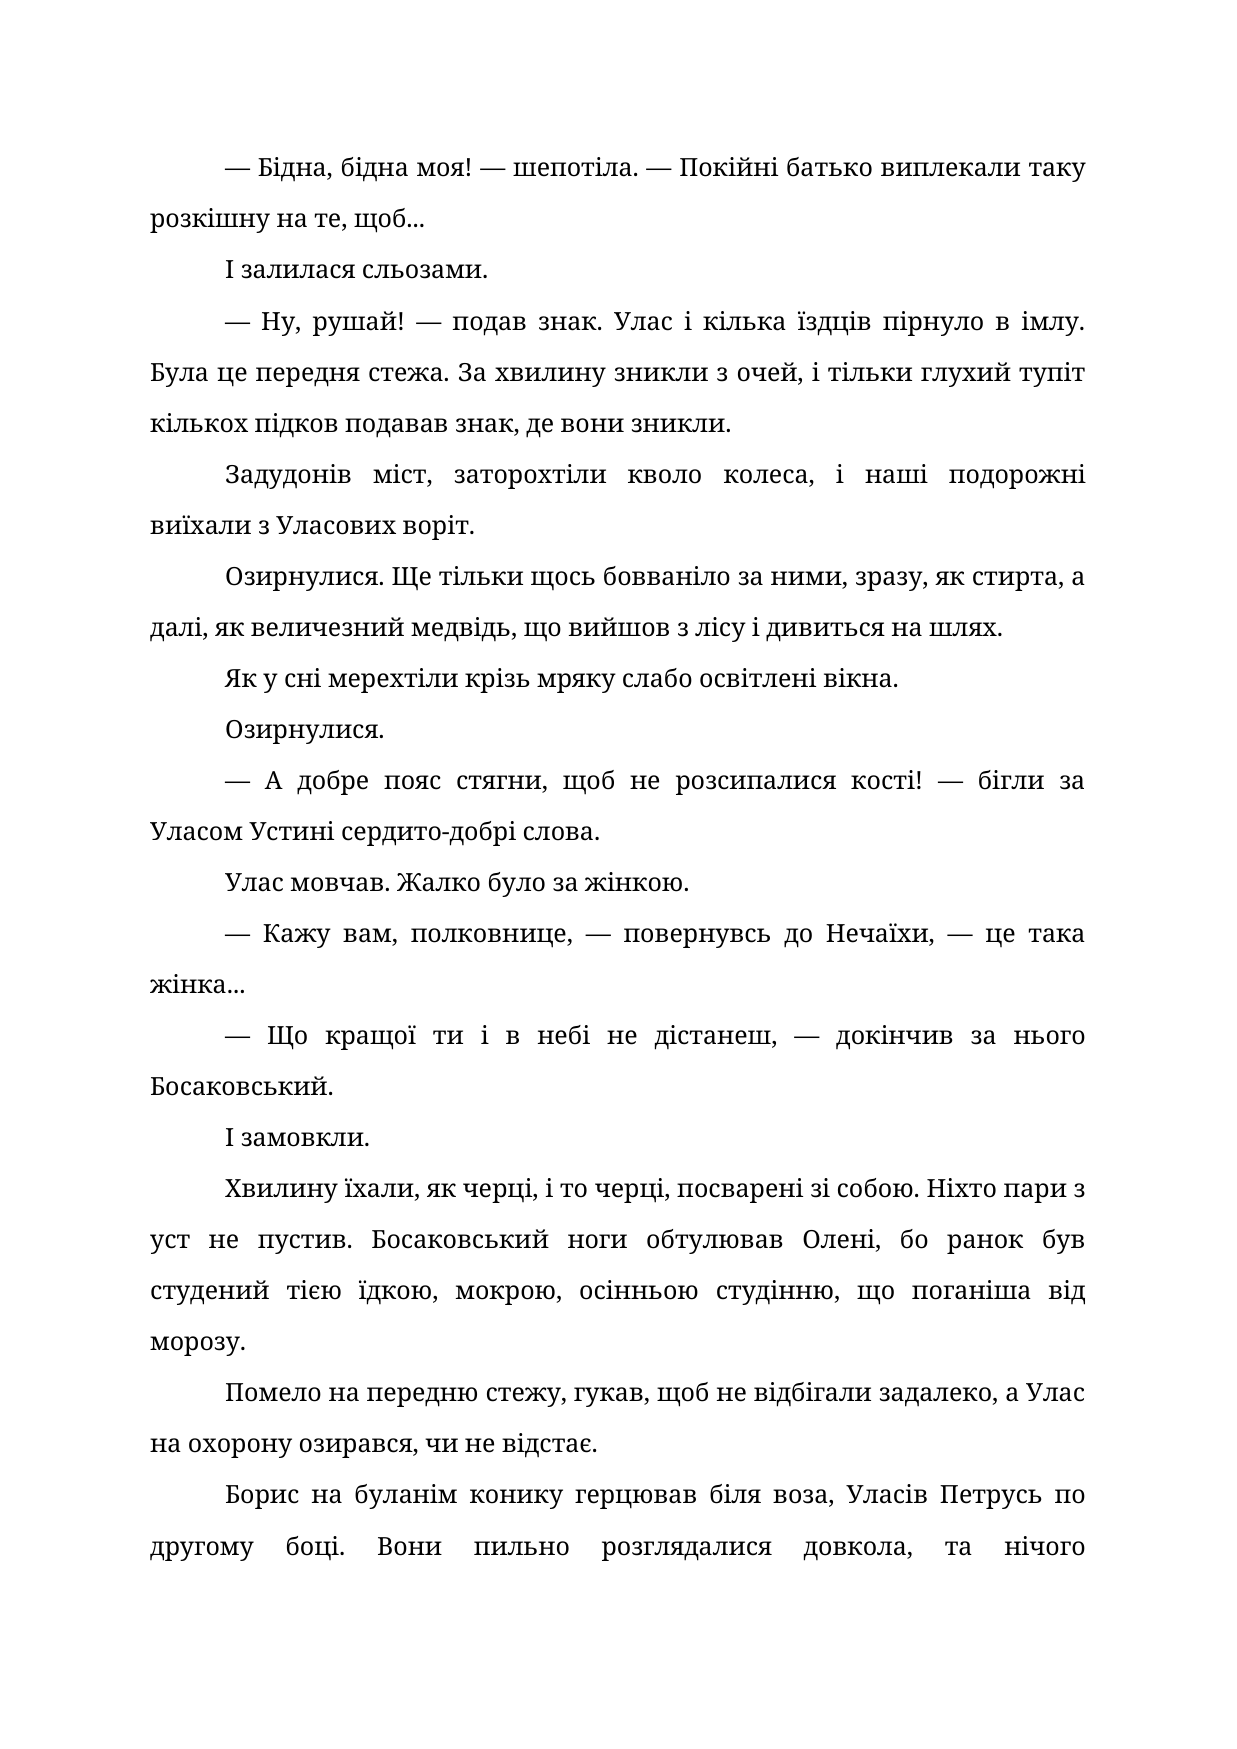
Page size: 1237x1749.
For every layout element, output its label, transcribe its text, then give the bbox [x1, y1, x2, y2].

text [150, 1477, 1086, 1562]
text Задудонів міст, заторохтіли кволо колеса, і наші подорожні виїхали з Уласових воріт. [150, 456, 1086, 541]
text Озирнулися. Ще тільки щось бовваніло за ними, зразу, як стирта, а далі, як величезний медвідь, що вийшов з лісу і дивиться на шлях. [150, 558, 1086, 643]
text Озирнулися. [150, 711, 1086, 746]
text Як у сні мерехтіли крізь мряку слабо освітлені вікна. [150, 660, 1086, 694]
text — Кажу вам, полковнице, — повернувсь до Нечаїхи, — це така жінка... [150, 916, 1086, 1001]
text — Ну, рушай! — подав знак. Улас і кілька їздців пірнуло в імлу. Була це передня стежа. За хвилину зникли з очей, і тільки глухий тупіт кількох підков подавав знак, де вони зникли. [150, 303, 1086, 439]
text І замовкли. [150, 1120, 1086, 1154]
text Хвилину їхали, як черці, і то черці, посварені зі собою. Ніхто пари з уст не пустив. Босаковський ноги обтулював Олені, бо ранок був студений тією їдкою, мокрою, осінньою студінню, що поганіша від морозу. [150, 1171, 1086, 1358]
text — Бідна, бідна моя! — шепотіла. — Покійні батько виплекали таку розкішну на те, щоб... [150, 150, 1086, 235]
text Помело на передню стежу, гукав, щоб не відбігали задалеко, а Улас на охорону озирався, чи не відстає. [150, 1375, 1086, 1460]
text І залилася сльозами. [150, 252, 1086, 286]
text — А добре пояс стягни, щоб не розсипалися кості! — бігли за Уласом Устині сердито-добрі слова. [150, 762, 1086, 848]
text Улас мовчав. Жалко було за жінкою. [150, 864, 1086, 899]
text — Що кращої ти і в небі не дістанеш, — докінчив за нього Босаковський. [150, 1018, 1086, 1103]
